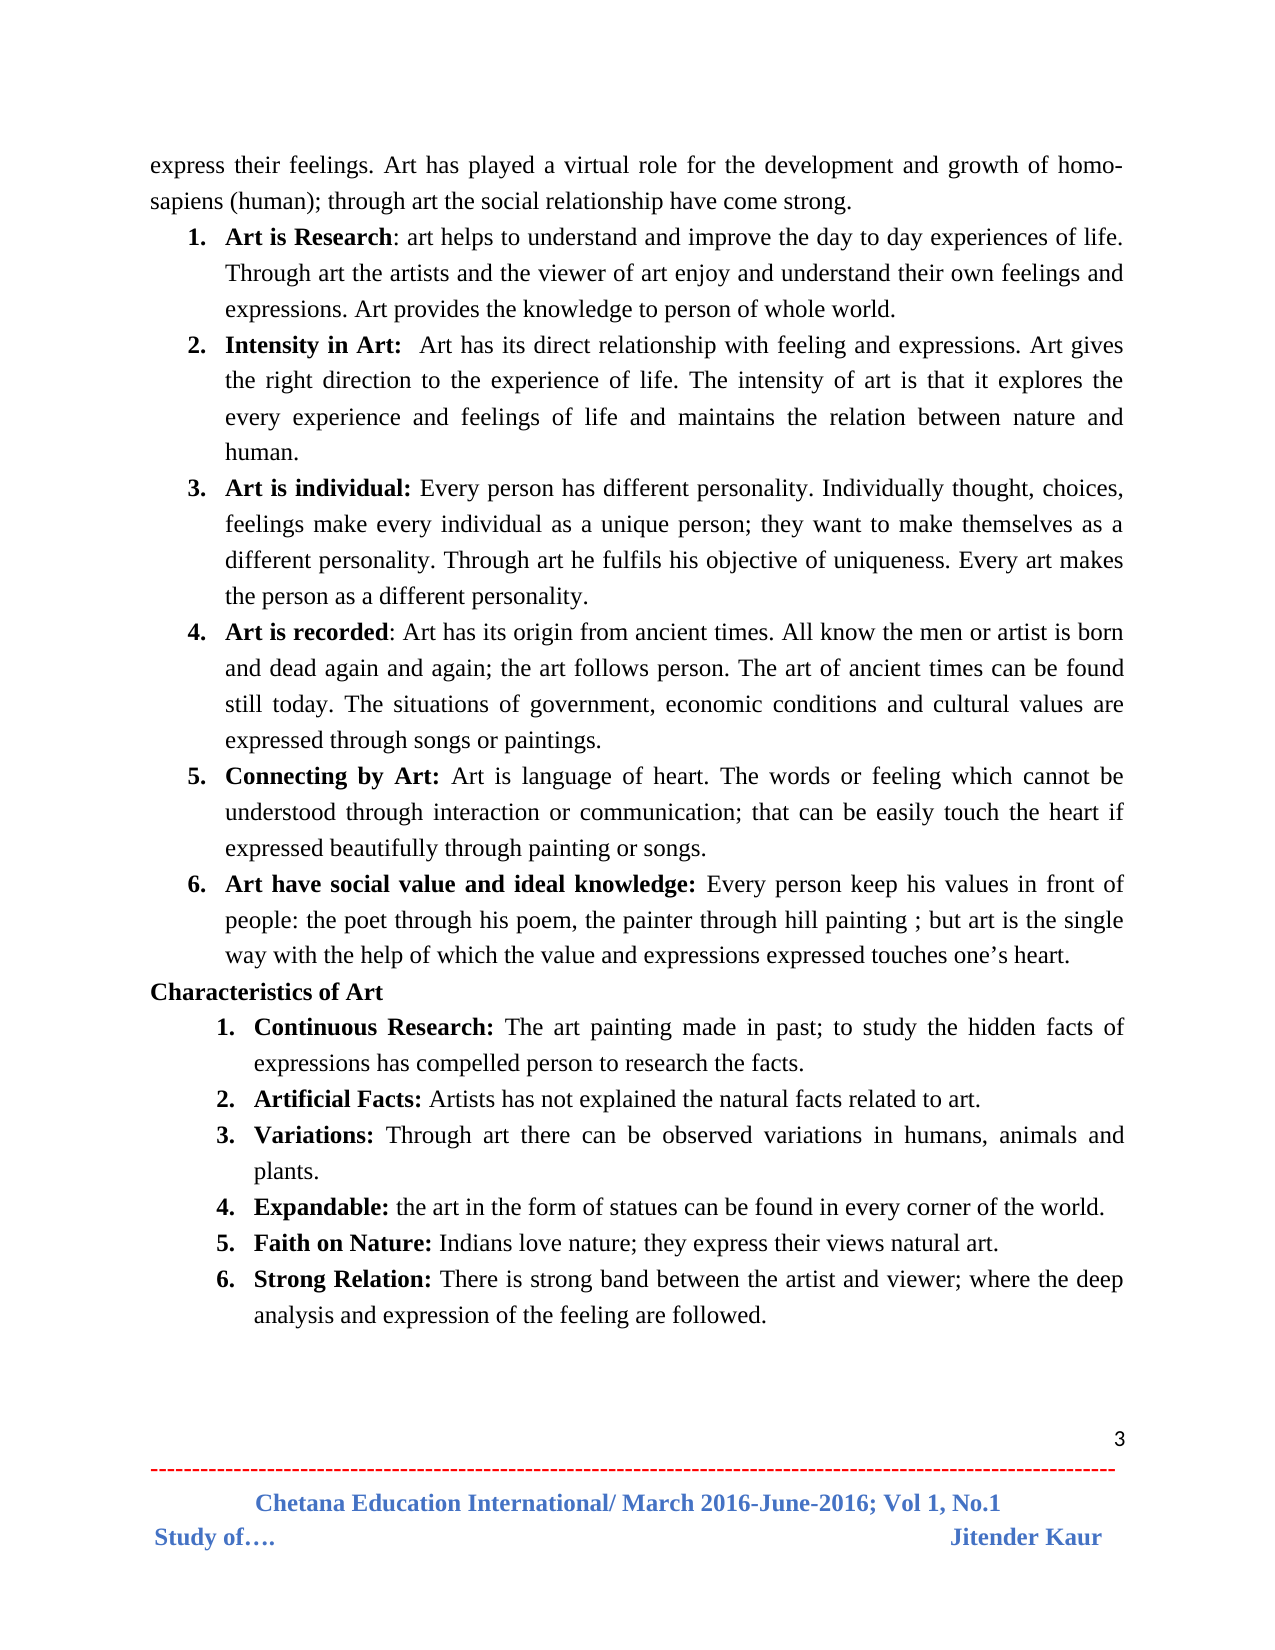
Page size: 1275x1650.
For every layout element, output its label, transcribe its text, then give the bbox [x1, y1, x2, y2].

list Artificial Facts: Artists has not explained the natural facts related to art. [216, 1084, 1125, 1113]
list Variations: Through art there can be observed variations in humans, animals and plants. [216, 1120, 1125, 1185]
list Connecting by Art: Art is language of heart. The words or feeling which cannot be understood through interaction or communication; that can be easily touch the heart if expressed beautifully through painting or songs. [187, 761, 1125, 862]
list Art is individual: Every person has different personality. Individually thought, choices, feelings make every individual as a unique person; they want to make themselves as a different personality. Through art he fulfils his objective of uniqueness. Every art makes the person as a different personality. [187, 473, 1125, 610]
list Continuous Research: The art painting made in past; to study the hidden facts of expressions has compelled person to research the facts. [216, 1012, 1125, 1077]
list Strong Relation: There is strong band between the artist and viewer; where the deep analysis and expression of the feeling are followed. [216, 1264, 1125, 1329]
text Characteristics of Art [150, 977, 1125, 1005]
list Faith on Nature: Indians love nature; they express their views natural art. [216, 1228, 1125, 1257]
list Art have social value and ideal knowledge: Every person keep his values in front of people: the poet through his poem, the painter through hill painting ; but art is the single way with the help of which the value and expressions expressed touches one’s heart. [187, 869, 1125, 969]
list Expandable: the art in the form of statues can be found in every corner of the world. [216, 1192, 1125, 1221]
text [150, 150, 1125, 215]
list Intensity in Art: Art has its direct relationship with feeling and expressions. Art gives the right direction to the experience of life. The intensity of art is that it explores the every experience and feelings of life and maintains the relation between nature and human. [187, 330, 1125, 466]
list Art is Research: art helps to understand and improve the day to day experiences of life. Through art the artists and the viewer of art enjoy and understand their own feelings and expressions. Art provides the knowledge to person of whole world. [187, 222, 1125, 322]
list Art is recorded: Art has its origin from ancient times. All know the men or artist is born and dead again and again; the art follows person. The art of ancient times can be found still today. The situations of government, economic conditions and cultural values are expressed through songs or paintings. [187, 617, 1125, 754]
